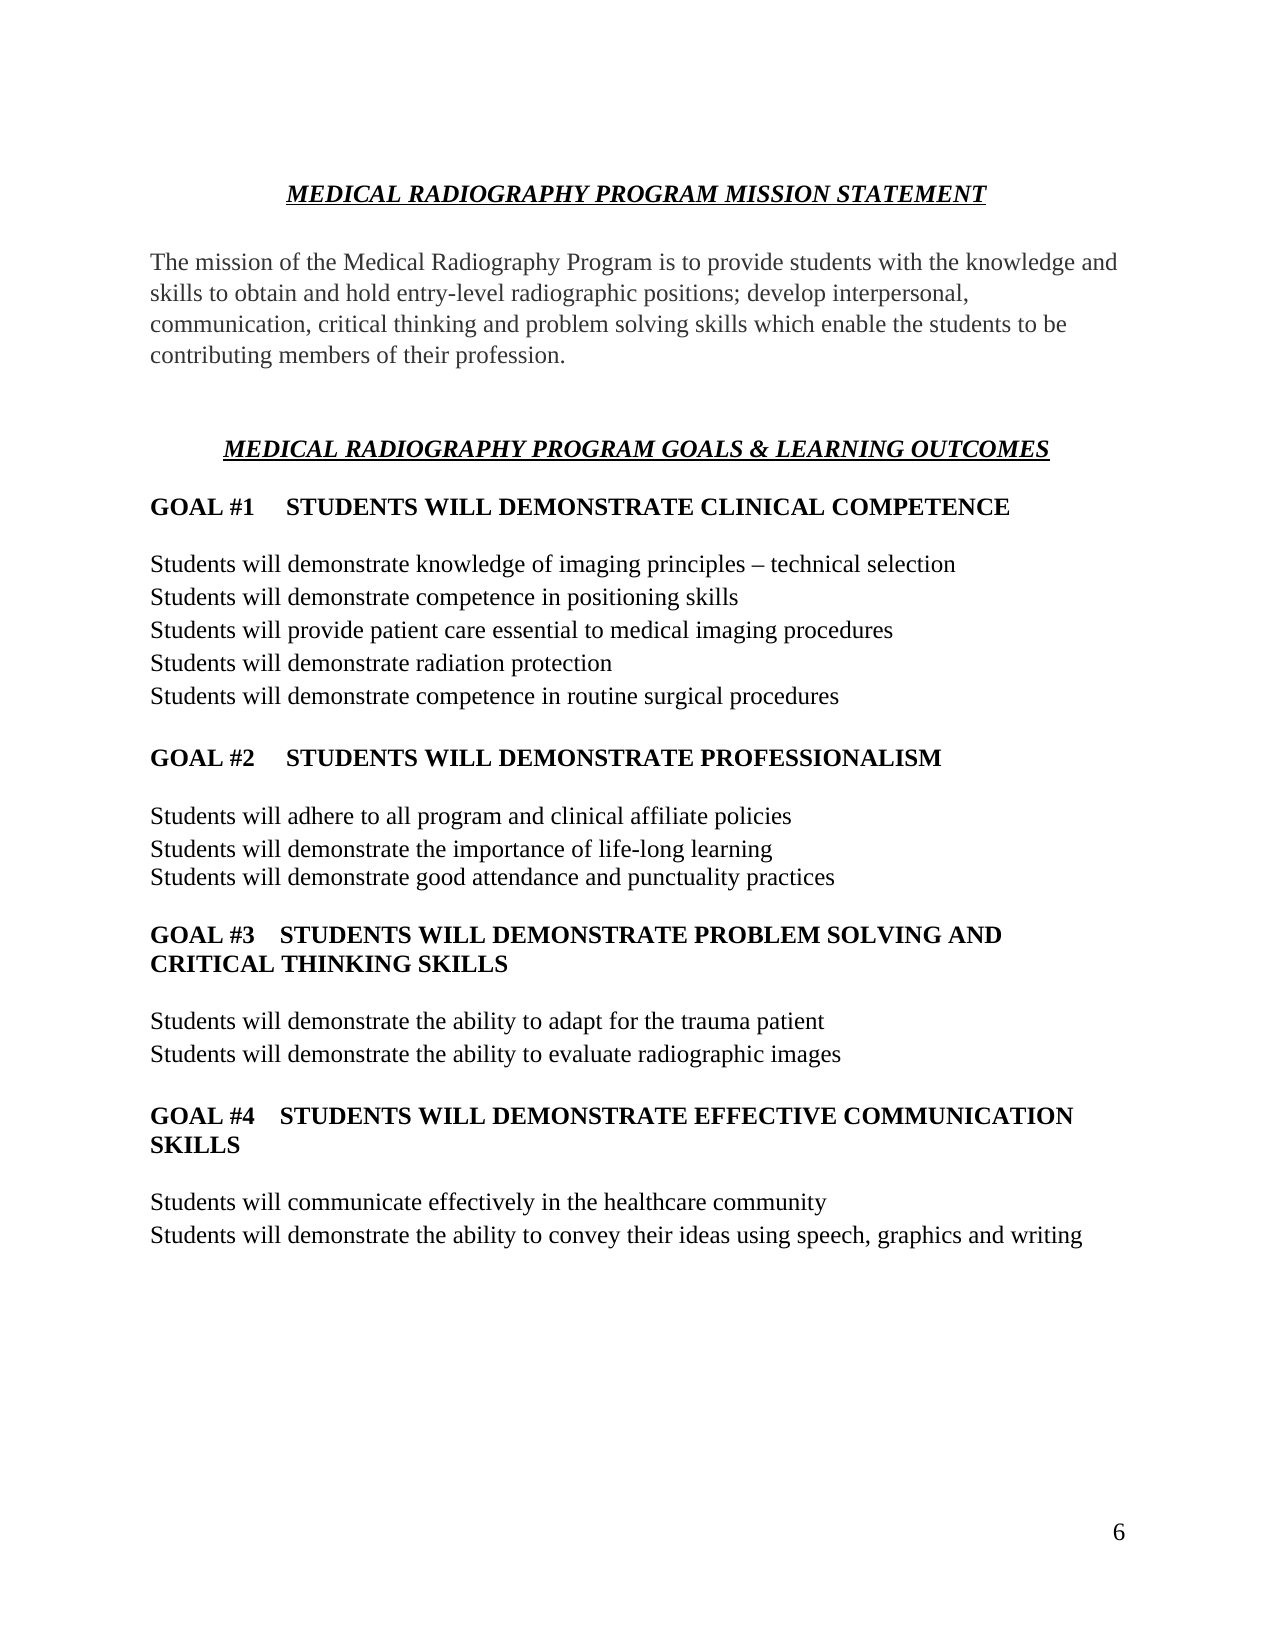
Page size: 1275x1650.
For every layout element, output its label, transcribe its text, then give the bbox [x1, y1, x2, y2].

text Students will demonstrate competence in routine surgical procedures [150, 681, 1125, 710]
text MEDICAL RADIOGRAPHY PROGRAM GOALS & LEARNING OUTCOMES [150, 434, 1125, 463]
text MEDICAL RADIOGRAPHY PROGRAM MISSION STATEMENT [150, 179, 1125, 207]
text GOAL #3 STUDENTS WILL DEMONSTRATE PROBLEM SOLVING AND CRITICAL THINKING SKILLS [150, 920, 1125, 977]
text Students will demonstrate the ability to adapt for the trauma patient [150, 1006, 1125, 1035]
text Students will demonstrate the ability to evaluate radiographic images [150, 1039, 1125, 1068]
text Students will demonstrate the importance of life-long learning [150, 834, 1125, 862]
text Students will demonstrate competence in positioning skills [150, 582, 1125, 611]
text Students will communicate effectively in the healthcare community [150, 1187, 1125, 1216]
text GOAL #4 STUDENTS WILL DEMONSTRATE EFFECTIVE COMMUNICATION SKILLS [150, 1101, 1125, 1158]
text Students will demonstrate knowledge of imaging principles – technical selection [150, 549, 1125, 578]
text Students will demonstrate radiation protection [150, 648, 1125, 677]
text Students will demonstrate the ability to convey their ideas using speech, graphics and writing [150, 1220, 1125, 1249]
text Students will adhere to all program and clinical affiliate policies [150, 801, 1125, 829]
text GOAL #2 STUDENTS WILL DEMONSTRATE PROFESSIONALISM [150, 743, 1125, 772]
text The mission of the Medical Radiography Program is to provide students with the knowledge and skills to obtain and hold entry-level radiographic positions; develop interpersonal, communication, critical thinking and problem solving skills which enable the students to be contributing members of their profession. [150, 244, 1125, 369]
text Students will demonstrate good attendance and punctuality practices [150, 862, 1125, 891]
text GOAL #1 STUDENTS WILL DEMONSTRATE CLINICAL COMPETENCE [150, 492, 1125, 521]
text Students will provide patient care essential to medical imaging procedures [150, 615, 1125, 644]
